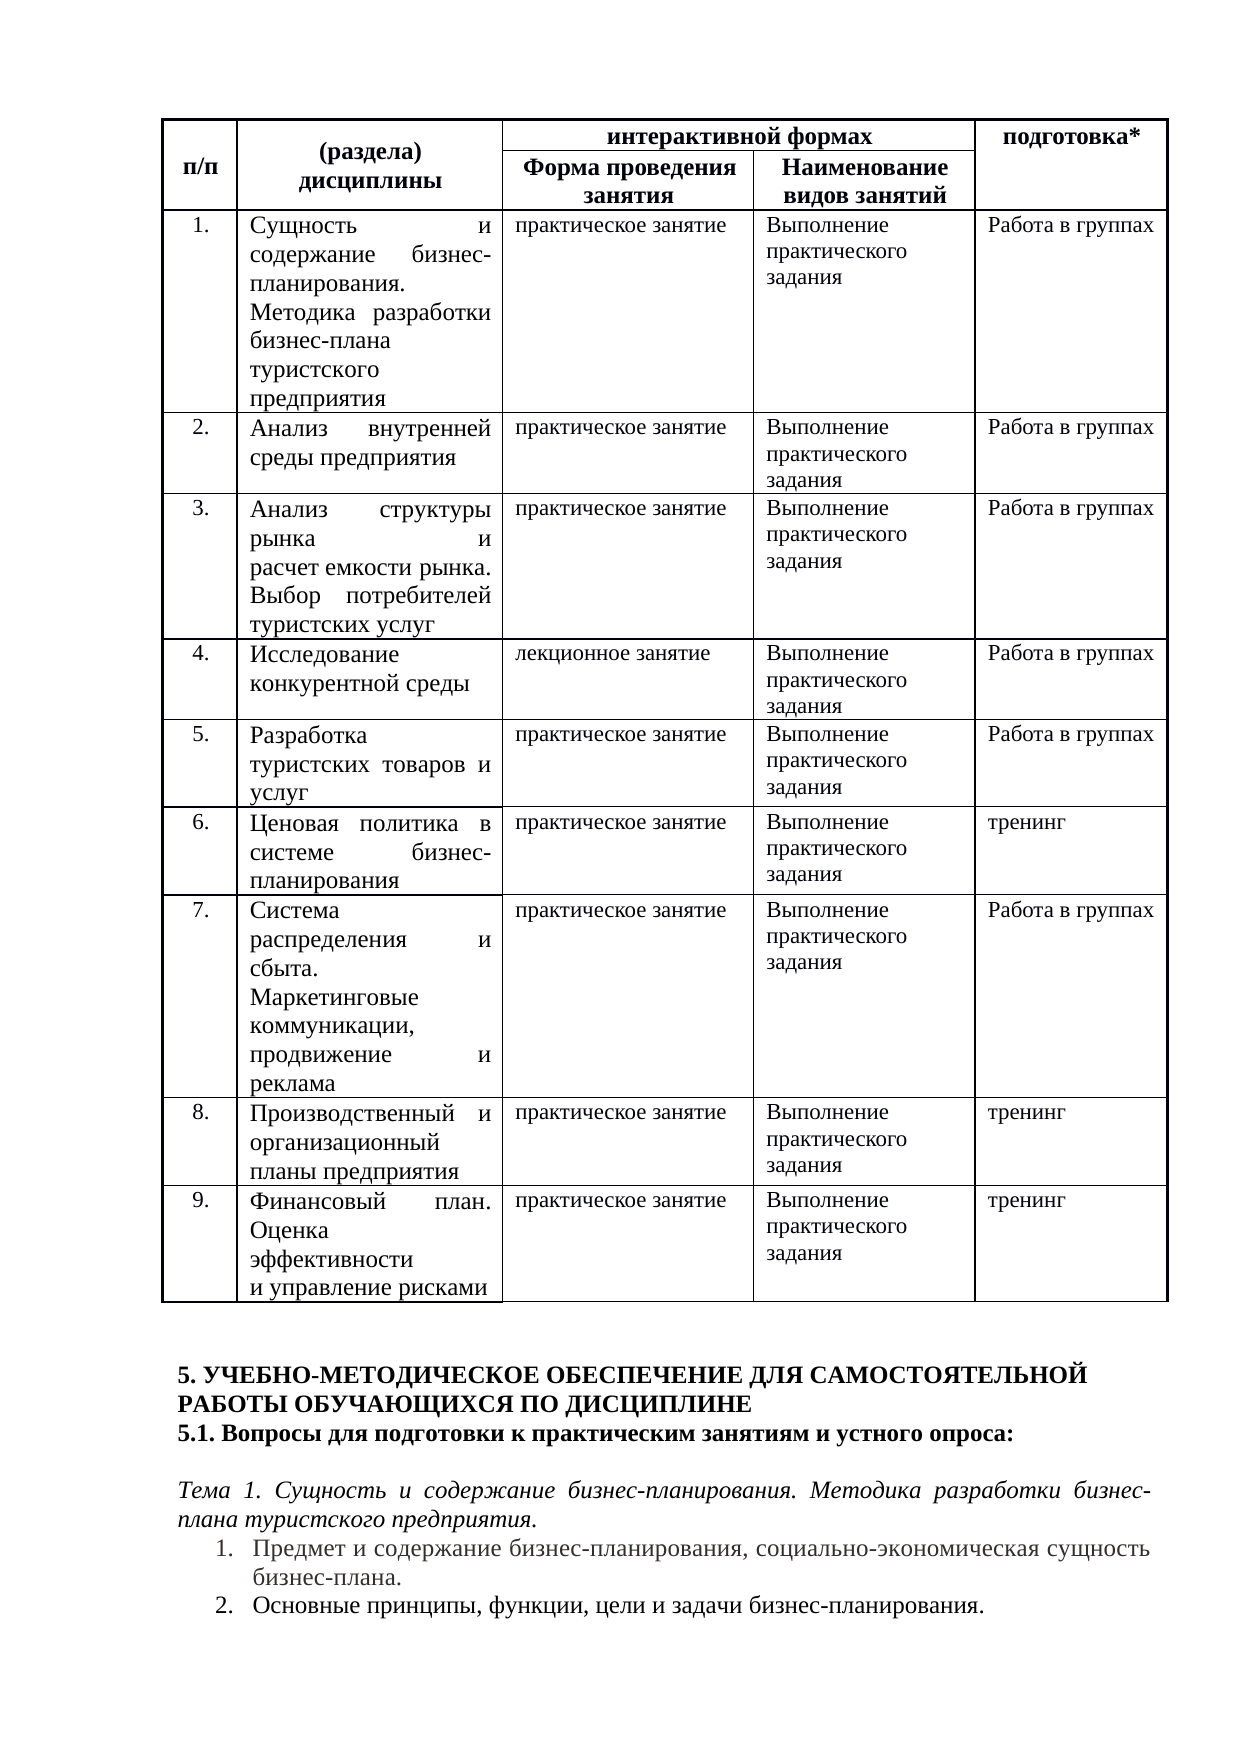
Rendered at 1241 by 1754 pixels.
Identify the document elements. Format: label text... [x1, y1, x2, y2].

table_cell Работа в группах [976, 895, 1166, 1097]
table_cell Сущность и содержание бизнес-планирования. Методика разработки бизнес-плана туристского предприятия [238, 211, 502, 412]
table_cell Выполнение практического задания [754, 413, 974, 492]
table_cell Ценовая политика в системе бизнес-планирования [238, 808, 502, 894]
table_cell Анализ внутренней среды предприятия [238, 413, 502, 492]
table_cell практическое занятие [503, 895, 753, 1097]
table_cell Разработка туристских товаров и услуг [238, 720, 502, 806]
table_cell 6. [164, 808, 236, 894]
table_cell Выполнение практического задания [754, 494, 974, 638]
table_cell Работа в группах [976, 413, 1166, 492]
table_cell практическое занятие [503, 494, 753, 638]
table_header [503, 121, 974, 150]
table_cell Работа в группах [976, 720, 1166, 806]
table_cell Выполнение практического задания [754, 1098, 974, 1185]
table_cell практическое занятие [503, 1098, 753, 1185]
table_cell Выполнение практического задания [754, 720, 974, 806]
table_cell практическое занятие [503, 211, 753, 412]
table_cell тренинг [976, 1098, 1166, 1185]
table_cell 2. [164, 413, 236, 492]
table_cell Наименование видов занятий [754, 151, 974, 209]
table_cell Выполнение практического задания [754, 895, 974, 1097]
table_cell 4. [164, 640, 236, 718]
table_cell Форма проведения занятия [503, 151, 753, 209]
table_header № п/п [164, 121, 236, 209]
table_cell 8. [164, 1098, 236, 1185]
table_cell 7. [164, 896, 236, 1097]
table_cell практическое занятие [503, 807, 753, 894]
table_cell Выполнение практического задания [754, 1186, 974, 1301]
list Основные принципы, функции, цели и задачи бизнес-планирования. [215, 1590, 1152, 1619]
table_cell Выполнение практического задания [754, 211, 974, 412]
table_cell Выполнение практического задания [754, 807, 974, 894]
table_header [976, 121, 1166, 209]
table_cell практическое занятие [503, 1186, 753, 1301]
table_cell тренинг [976, 1186, 1166, 1301]
table_cell Исследование конкурентной среды [238, 640, 502, 718]
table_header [238, 121, 502, 209]
table_cell Финансовый план. Оценка эффективности и управление рисками [238, 1186, 502, 1301]
table_cell 3. [164, 494, 236, 638]
table_cell тренинг [976, 807, 1166, 894]
table_cell Анализ структуры рынка и расчет емкости рынка. Выбор потребителей туристских услуг [238, 494, 502, 638]
table_cell практическое занятие [503, 720, 753, 806]
table_cell Производственный и организационный планы предприятия [238, 1098, 502, 1185]
table_cell Работа в группах [976, 494, 1166, 638]
table_cell Система распределения и сбыта. Маркетинговые коммуникации, продвижение и реклама [238, 896, 502, 1097]
table_cell Работа в группах [976, 211, 1166, 412]
table_cell 5. [164, 720, 236, 806]
table_cell 9. [164, 1186, 236, 1301]
table_cell лекционное занятие [503, 640, 753, 718]
table_cell Выполнение практического задания [754, 640, 974, 718]
table_cell Работа в группах [976, 640, 1166, 718]
text 5.1. Вопросы для подготовки к практическим занятиям и устного опроса: [177, 1418, 1152, 1447]
text Тема 1. Сущность и содержание бизнес-планирования. Методика разработки бизнес-плана туристского предприятия. [177, 1475, 1152, 1533]
list Предмет и содержание бизнес-планирования, социально-экономическая сущность бизнес-плана. [215, 1533, 1152, 1590]
table_cell 1. [164, 211, 236, 412]
table_cell практическое занятие [503, 413, 753, 492]
text 5. УЧЕБНО-МЕТОДИЧЕСКОЕ ОБЕСПЕЧЕНИЕ ДЛЯ САМОСТОЯТЕЛЬНОЙ РАБОТЫ ОБУЧАЮЩИХСЯ ПО ДИСЦИПЛИНЕ [177, 1360, 1152, 1418]
